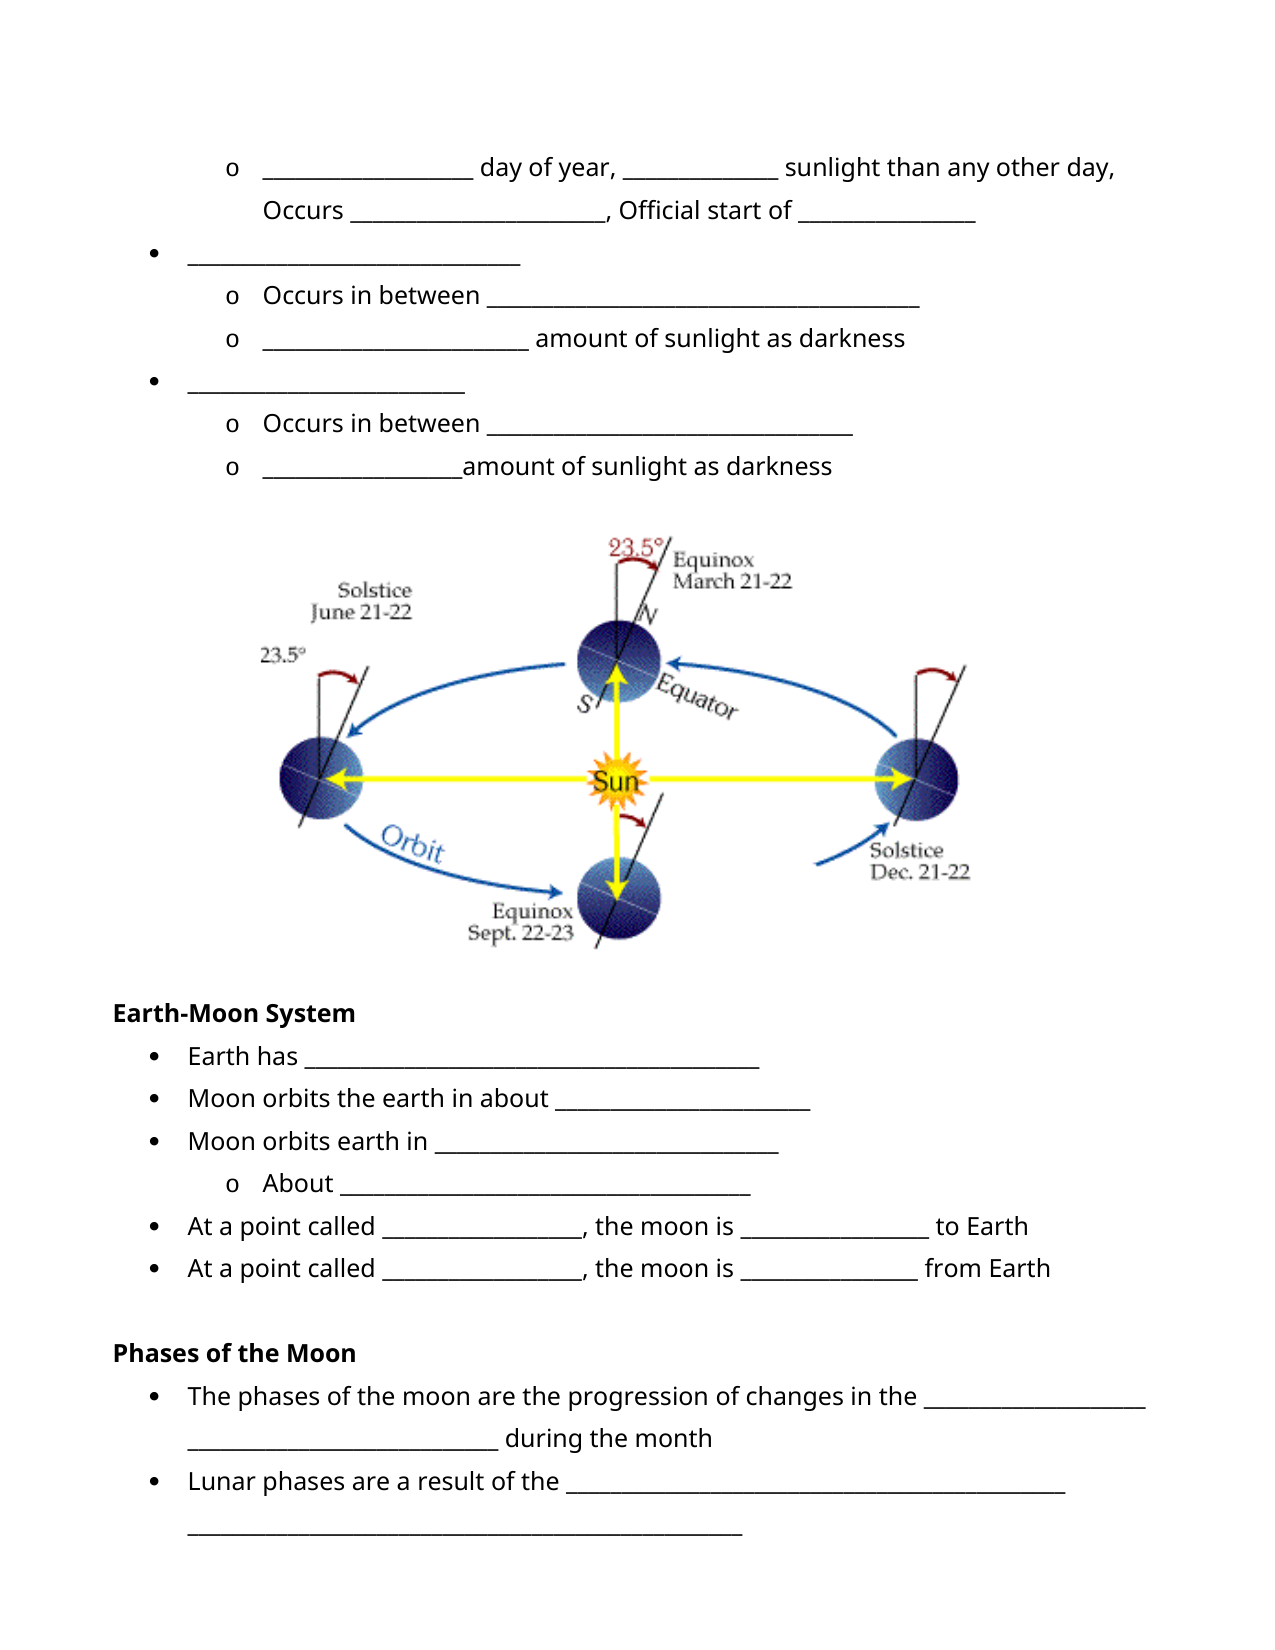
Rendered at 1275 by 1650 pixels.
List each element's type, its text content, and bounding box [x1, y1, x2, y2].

list About _____________________________________ [225, 1166, 1162, 1200]
list Occurs in between _________________________________ [225, 406, 1162, 440]
list At a point called __________________, the moon is ________________ from Earth [150, 1251, 1162, 1285]
text Phases of the Moon [112, 1336, 1162, 1370]
text Earth-Moon System [112, 996, 1162, 1030]
picture [260, 533, 1015, 989]
list ___________________ day of year, ______________ sunlight than any other day, Occurs _______________________, Official start of ________________ [225, 150, 1162, 227]
list Moon orbits the earth in about _______________________ [150, 1081, 1162, 1115]
list ________________________ amount of sunlight as darkness [225, 321, 1162, 355]
list Moon orbits earth in _______________________________ [150, 1123, 1162, 1157]
list Earth has _________________________________________ [150, 1038, 1162, 1072]
list At a point called __________________, the moon is _________________ to Earth [150, 1208, 1162, 1242]
list ______________________________ [150, 235, 1162, 269]
list __________________amount of sunlight as darkness [225, 449, 1162, 483]
list Occurs in between _______________________________________ [225, 278, 1162, 312]
list _________________________ [150, 363, 1162, 397]
list Lunar phases are a result of the _____________________________________________ __________________________________________________ [150, 1463, 1162, 1540]
list The phases of the moon are the progression of changes in the ____________________ ____________________________ during the month [150, 1378, 1162, 1455]
